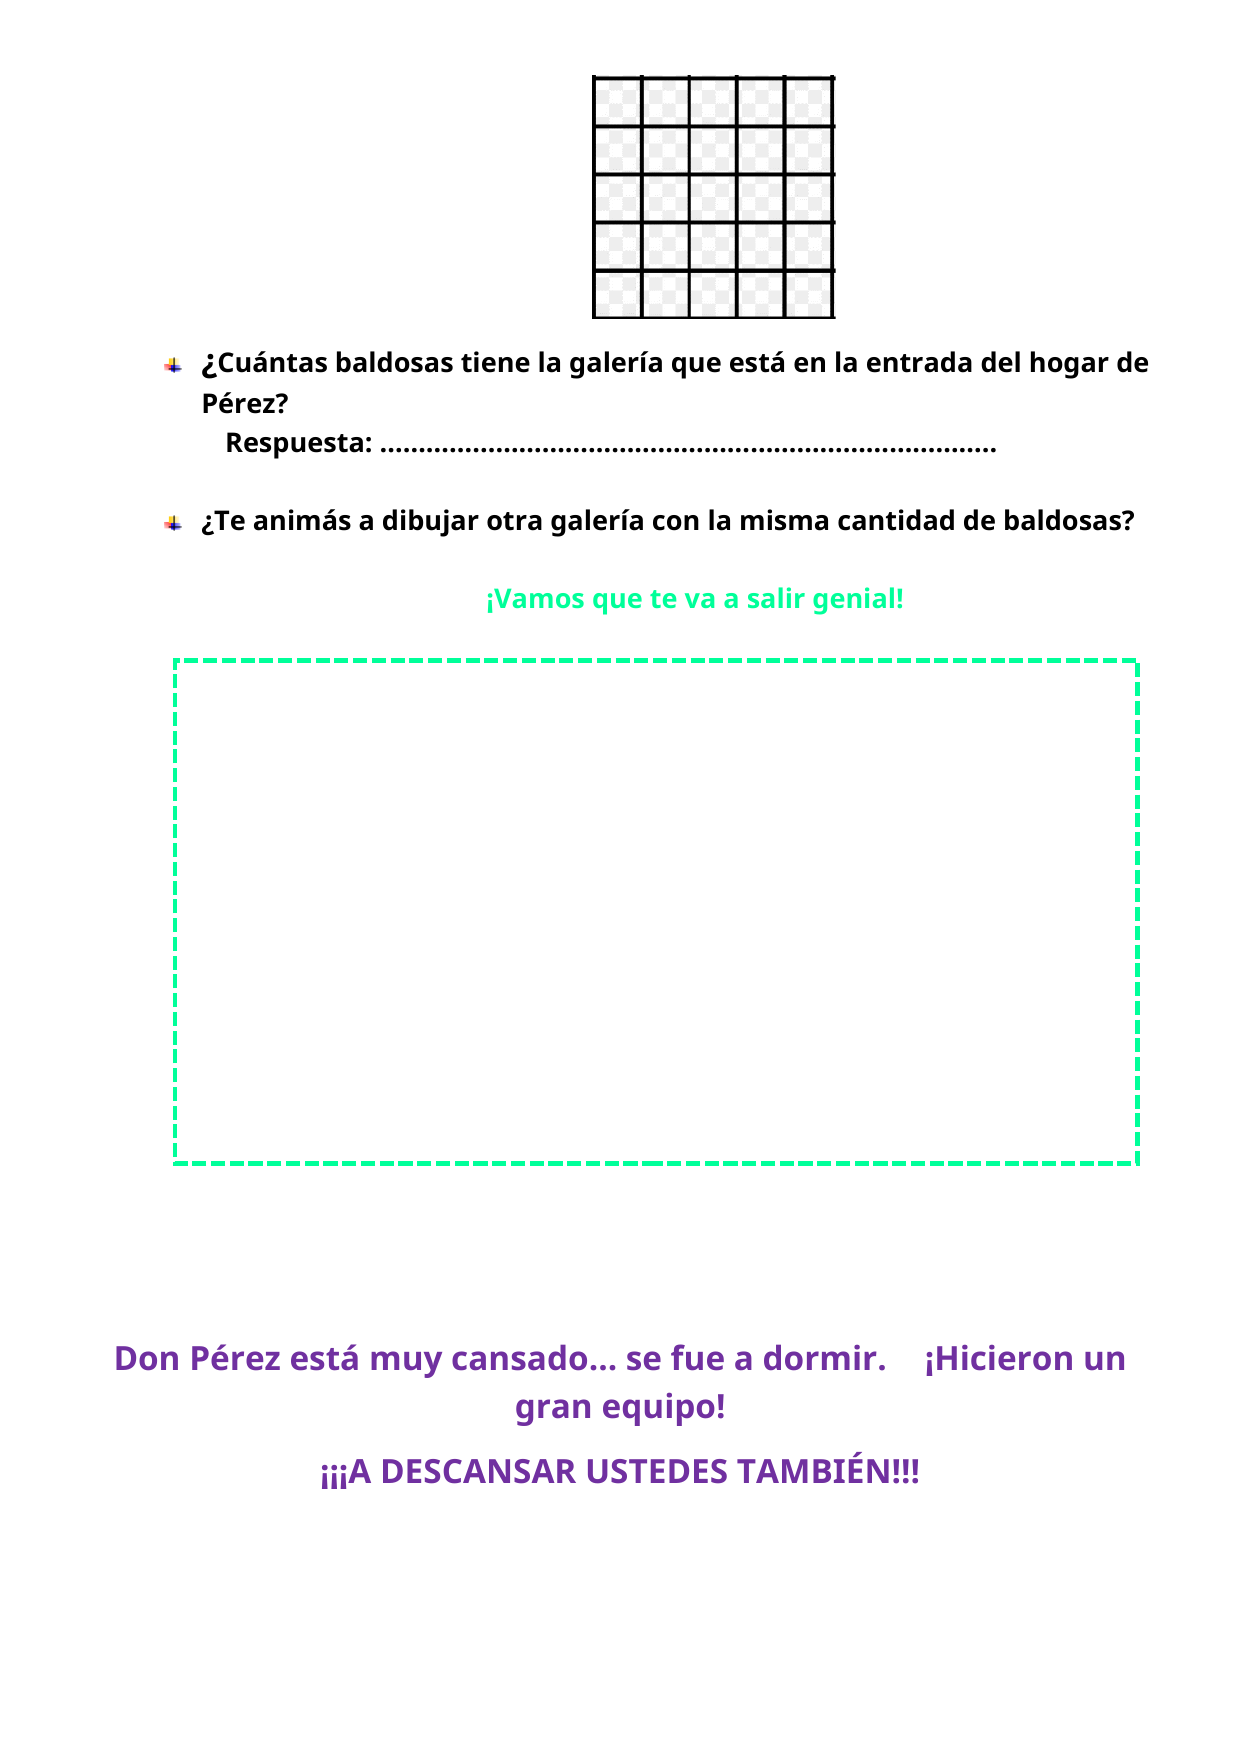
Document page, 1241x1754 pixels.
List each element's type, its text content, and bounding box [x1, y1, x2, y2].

list ¿Cuántas baldosas tiene la galería que está en la entrada del hogar de Pérez? [163, 337, 1165, 422]
list ¿Te animás a dibujar otra galería con la misma cantidad de baldosas? [163, 502, 1165, 539]
text Don Pérez está muy cansado… se fue a dormir. ¡Hicieron un gran equipo! [75, 1334, 1165, 1428]
picture [164, 514, 182, 531]
picture [592, 75, 836, 319]
list ¡Vamos que te va a salir genial! [225, 580, 1165, 617]
list Respuesta: …………………………………………………………………….. [225, 424, 1165, 461]
text ¡¡¡A DESCANSAR USTEDES TAMBIÉN!!! [75, 1447, 1165, 1493]
picture [164, 356, 182, 373]
